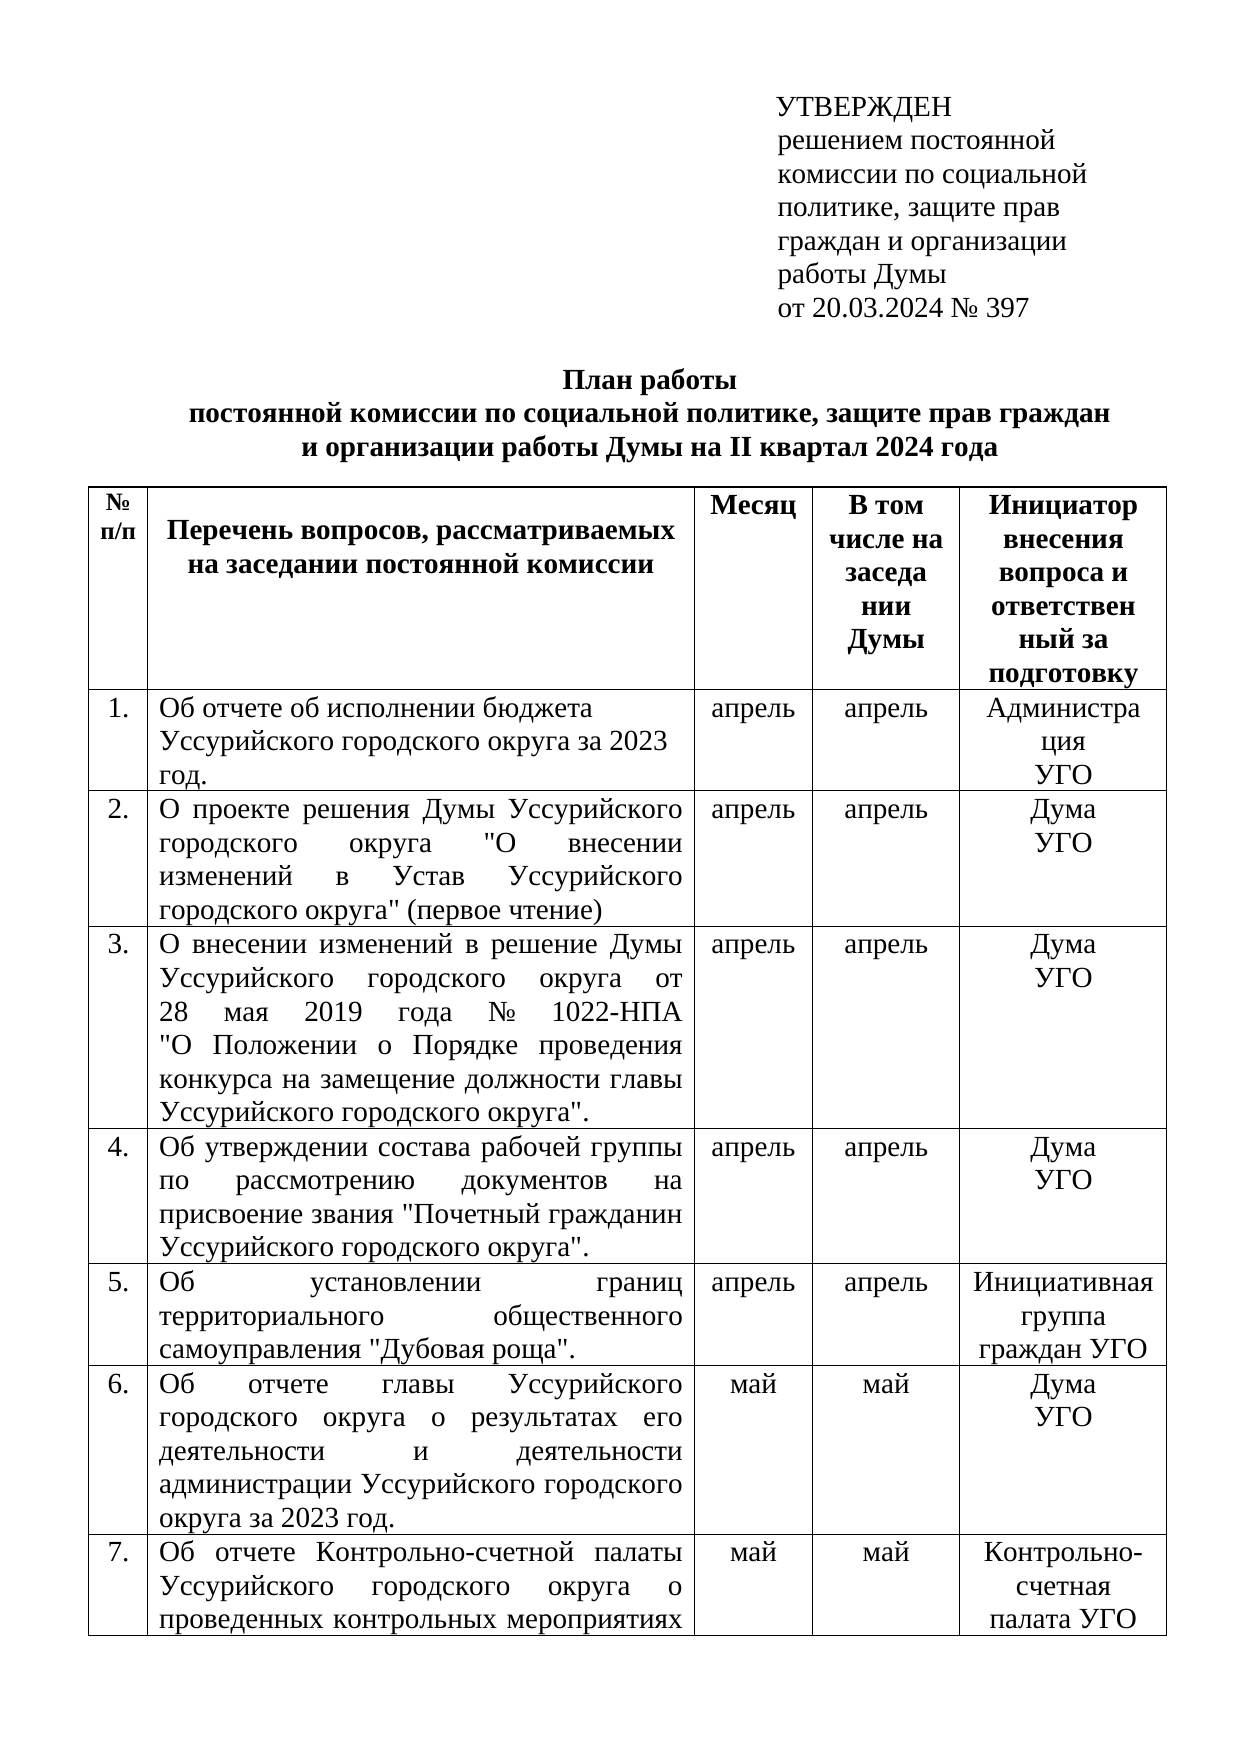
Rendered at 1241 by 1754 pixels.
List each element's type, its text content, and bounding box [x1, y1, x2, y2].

table_header В том числе на заседа нии Думы [813, 488, 959, 689]
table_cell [148, 1535, 694, 1635]
table_cell Об отчете главы Уссурийского городского округа о результатах его деятельности и деятельности администрации Уссурийского городского округа за 2023 год. [148, 1366, 694, 1533]
table_cell май [695, 1366, 812, 1533]
table_cell О проекте решения Думы Уссурийского городского округа "О внесении изменений в Устав Уссурийского городского округа" (первое чтение) [148, 791, 694, 926]
table_cell апрель [695, 791, 812, 926]
table_cell апрель [695, 927, 812, 1128]
table_cell 2. [89, 791, 147, 926]
table_cell Дума УГО [960, 1129, 1166, 1263]
table_cell апрель [695, 690, 812, 790]
table_cell О внесении изменений в решение Думы Уссурийского городского округа от 28 мая 2019 года № 1022-НПА "О Положении о Порядке проведения конкурса на замещение должности главы Уссурийского городского округа". [148, 927, 694, 1128]
text решением постоянной комиссии по социальной политике, защите прав граждан и организации работы Думы [777, 122, 1122, 290]
table_cell Дума УГО [960, 791, 1166, 926]
table_cell май [813, 1535, 959, 1635]
table_cell май [695, 1535, 812, 1635]
table_cell апрель [813, 1264, 959, 1365]
table_cell апрель [695, 1129, 812, 1263]
table_cell апрель [813, 927, 959, 1128]
table_cell апрель [813, 791, 959, 926]
table_cell 3. [89, 927, 147, 1128]
table_cell 1. [89, 690, 147, 790]
text постоянной комиссии по социальной политике, защите прав граждан и организации работы Думы на II квартал 2024 года [177, 395, 1122, 462]
text Утвержден [177, 89, 1122, 122]
table_cell Администра ция УГО [960, 690, 1166, 790]
table_header Инициатор внесения вопроса и ответствен ный за подготовку [960, 488, 1166, 689]
table_header Месяц [695, 488, 812, 689]
table_cell 4. [89, 1129, 147, 1263]
table_header № п/п [89, 488, 147, 689]
table_cell Дума УГО [960, 927, 1166, 1128]
table_cell Дума УГО [960, 1366, 1166, 1533]
table_cell Об отчете об исполнении бюджета Уссурийского городского округа за 2023 год. [148, 690, 694, 790]
text План работы [177, 362, 1122, 395]
table_cell май [813, 1366, 959, 1533]
table_cell 7. [89, 1535, 147, 1635]
text от 20.03.2024 № 397 [777, 290, 1122, 323]
table_cell апрель [813, 1129, 959, 1263]
table_cell 5. [89, 1264, 147, 1365]
table_cell Инициативная группа граждан УГО [960, 1264, 1166, 1365]
table_cell Об установлении границ территориального общественного самоуправления "Дубовая роща". [148, 1264, 694, 1365]
table_cell Об утверждении состава рабочей группы по рассмотрению документов на присвоение звания "Почетный гражданин Уссурийского городского округа". [148, 1129, 694, 1263]
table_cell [960, 1535, 1166, 1635]
table_header Перечень вопросов, рассматриваемых на заседании постоянной комиссии [148, 488, 694, 689]
table_cell 6. [89, 1366, 147, 1533]
table_cell апрель [813, 690, 959, 790]
table_cell апрель [695, 1264, 812, 1365]
